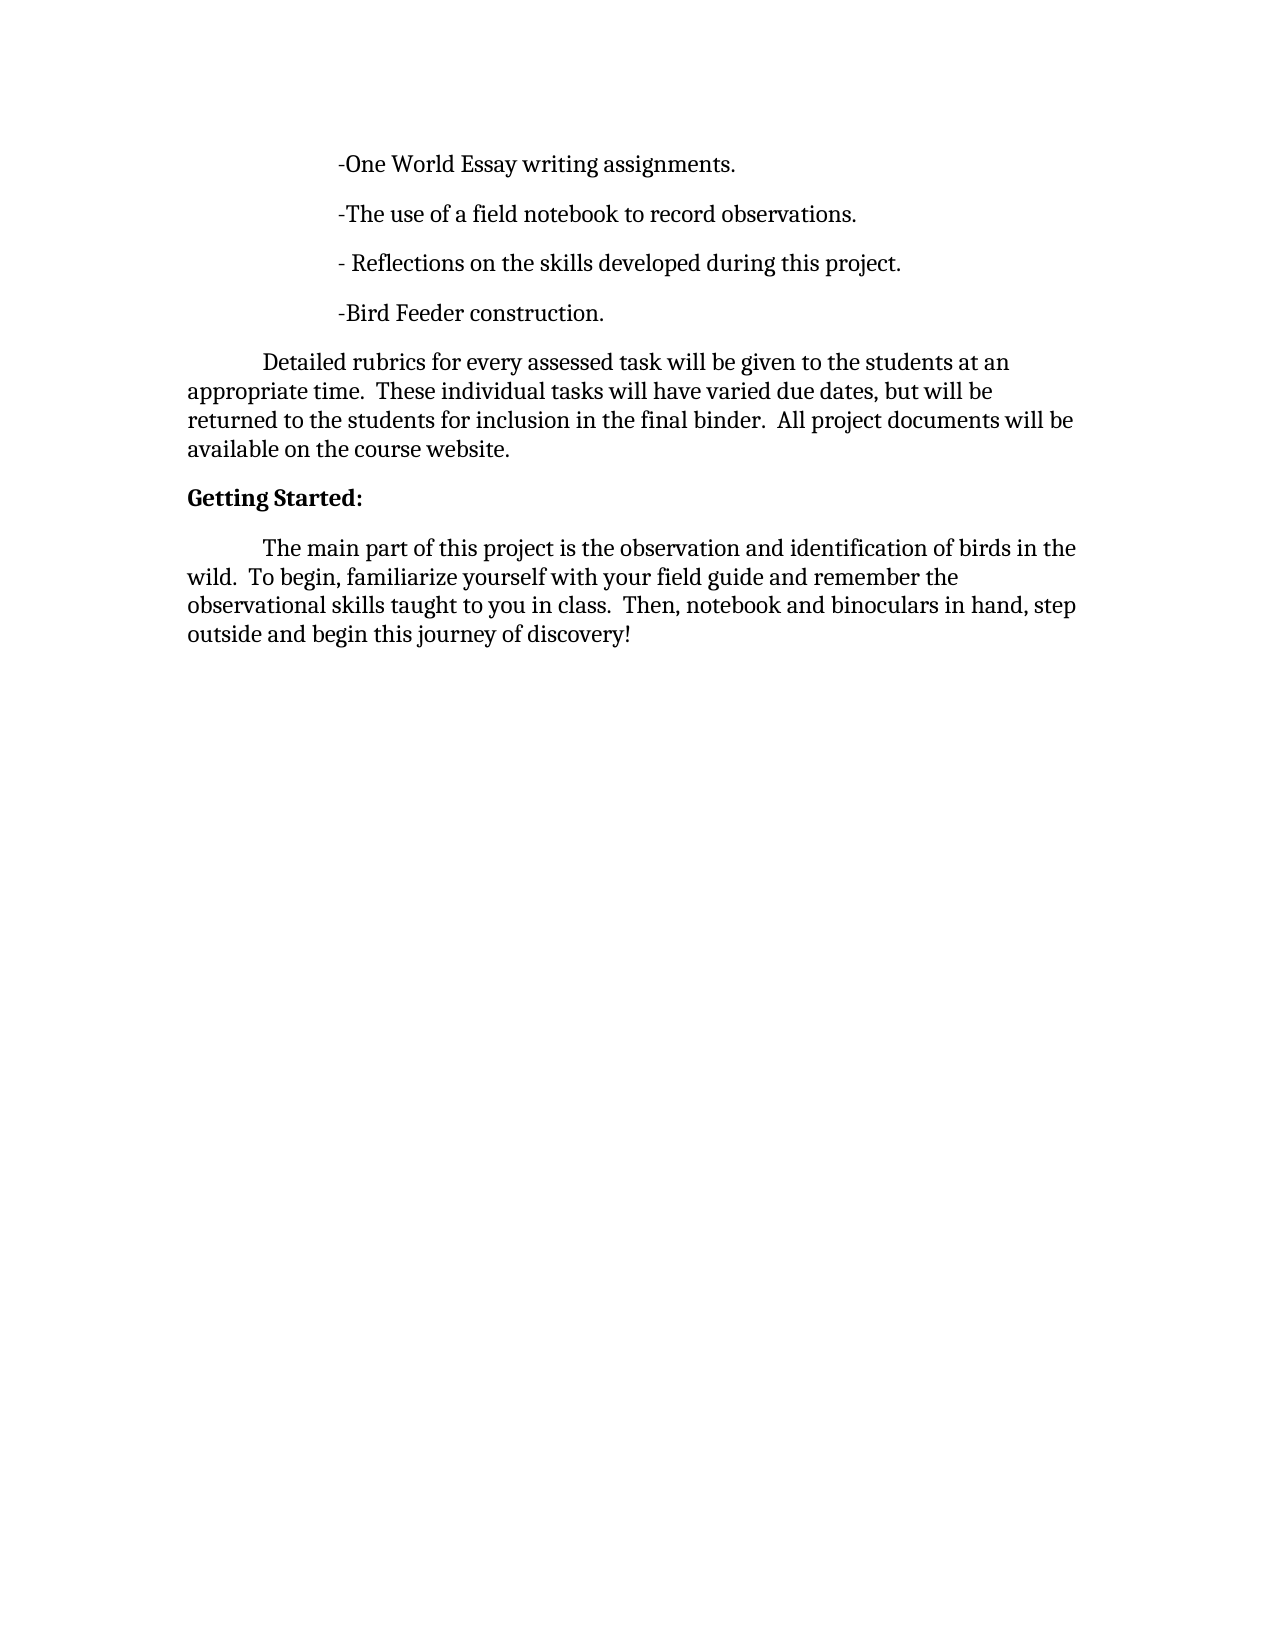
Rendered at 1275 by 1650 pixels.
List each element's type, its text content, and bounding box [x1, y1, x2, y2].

text Detailed rubrics for every assessed task will be given to the students at an appropriate time. These individual tasks will have varied due dates, but will be returned to the students for inclusion in the final binder. All project documents will be available on the course website. [187, 348, 1087, 463]
text The main part of this project is the observation and identification of birds in the wild. To begin, familiarize yourself with your field guide and remember the observational skills taught to you in class. Then, notebook and binoculars in hand, step outside and begin this journey of discovery! [187, 534, 1087, 649]
text Getting Started: [187, 484, 1087, 513]
text -The use of a field notebook to record observations. [187, 199, 1087, 228]
text -One World Essay writing assignments. [187, 150, 1087, 179]
text - Reflections on the skills developed during this project. [187, 249, 1087, 278]
text -Bird Feeder construction. [187, 299, 1087, 327]
